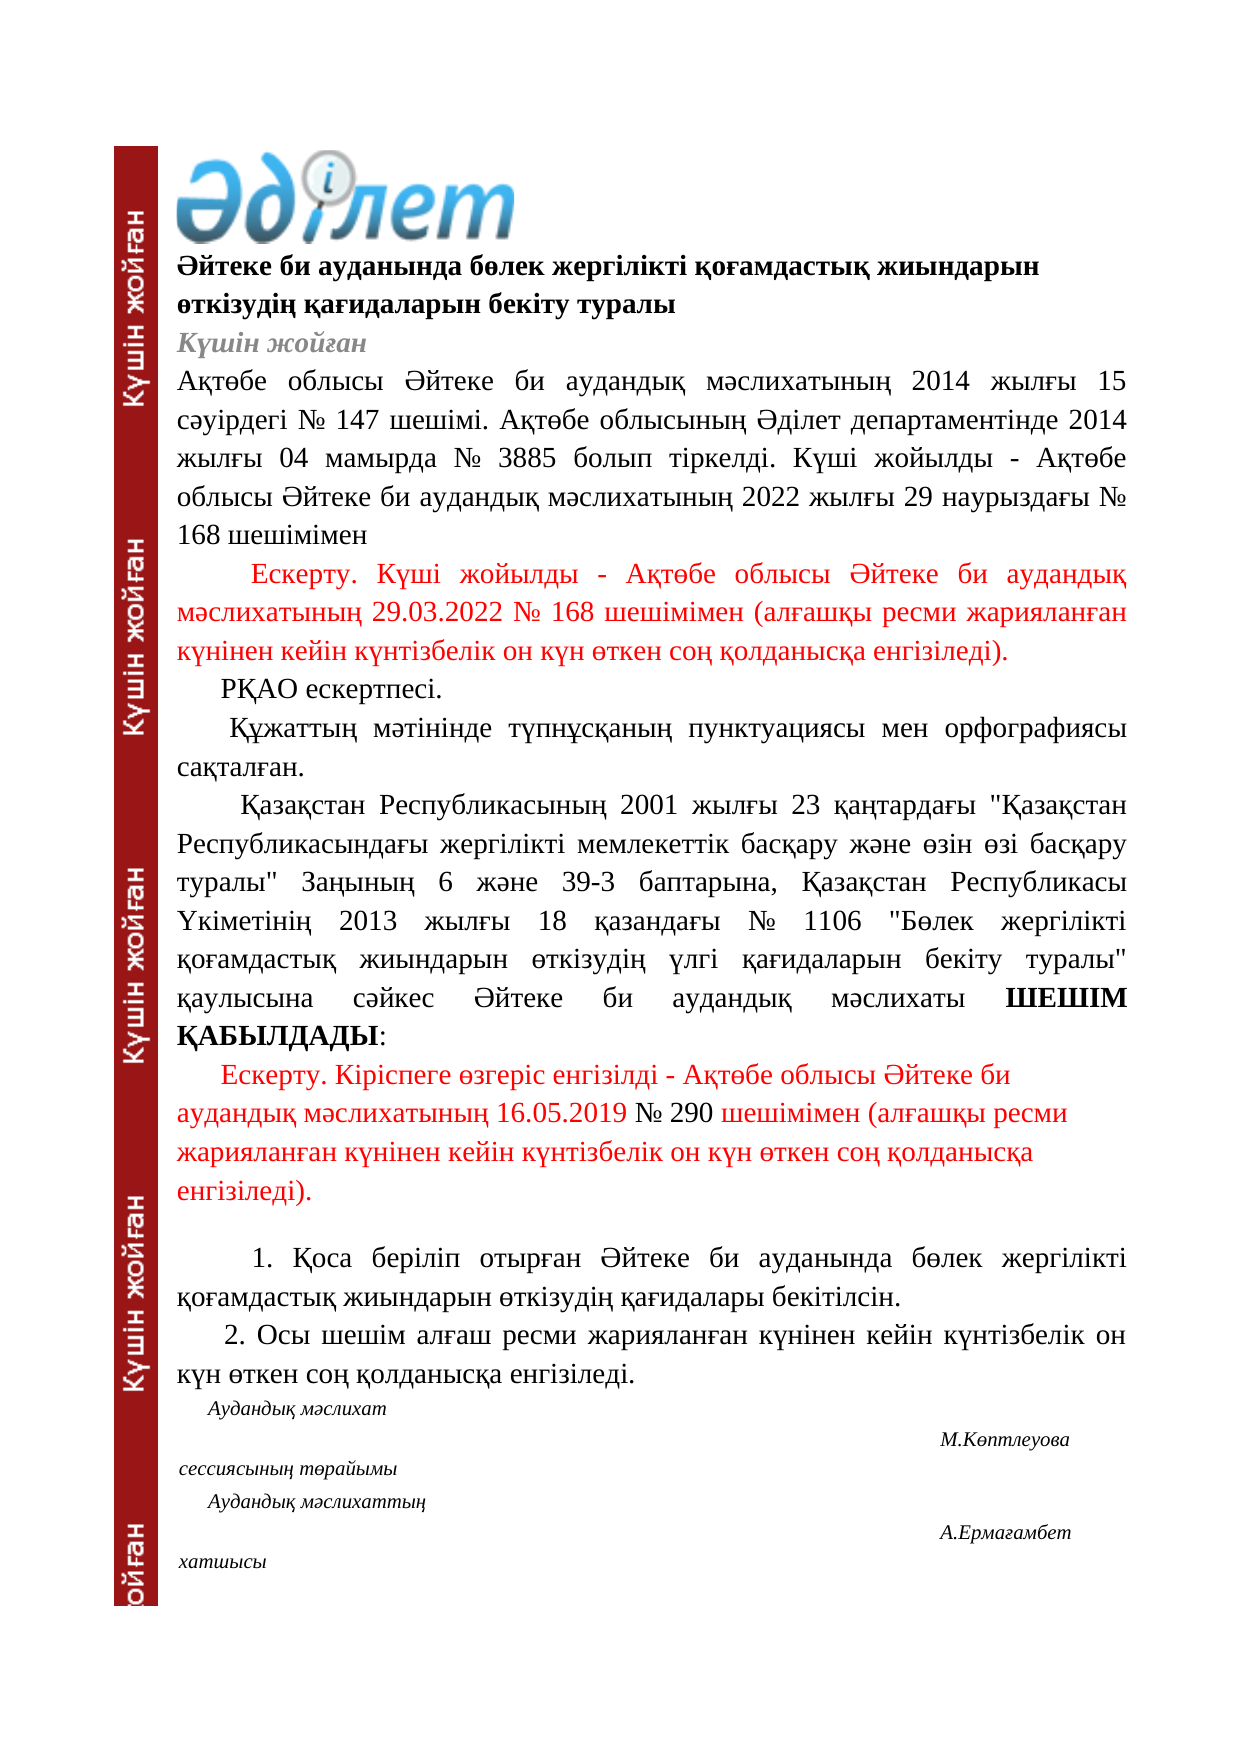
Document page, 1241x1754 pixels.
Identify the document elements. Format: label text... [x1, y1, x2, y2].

text Құжаттың мәтінінде түпнұсқаның пунктуациясы мен орфографиясы сақталған. [112, 710, 1128, 782]
picture [114, 667, 158, 672]
table_cell Аудандық мәслихаттың хатшысы [101, 1488, 939, 1580]
picture [114, 1052, 158, 1057]
text Ақтөбе облысы Әйтеке би аудандық мәслихатының 2014 жылғы 15 сәуірдегі № 147 шешімі. Ақтөбе облысының Әділет департаментінде 2014 жылғы 04 мамырда № 3885 болып тіркелді. Күші жойылды - Ақтөбе облысы Әйтеке би аудандық мәслихатының 2022 жылғы 29 наурыздағы № 168 шешімімен [112, 363, 1128, 551]
text Ескерту. Кіріспеге өзгеріс енгізілді - Ақтөбе облысы Әйтеке би аудандық мәслихатының 16.05.2019 № 290 шешімімен (алғашқы ресми жарияланған күнінен кейін күнтізбелік он күн өткен соң қолданысқа енгізіледі). [112, 1057, 1128, 1236]
picture [114, 320, 158, 325]
table_header Аудандық мәслихат сессиясының төрайымы [101, 1394, 939, 1487]
text 1. Қоса беріліп отырған Әйтеке би ауданында бөлек жергілікті қоғамдастық жиындарын өткізудің қағидалары бекітілсін. [112, 1240, 1128, 1312]
text Әйтеке би ауданында бөлек жергілікті қоғамдастық жиындарын өткізудің қағидаларын бекіту туралы [112, 248, 1128, 320]
picture [114, 1389, 158, 1394]
picture [114, 782, 158, 787]
picture [114, 358, 158, 363]
text Күшін жойған [112, 325, 1128, 358]
picture [114, 1312, 158, 1317]
text РҚАО ескертпесі. [112, 672, 1128, 705]
picture [176, 150, 515, 244]
picture [114, 551, 158, 556]
text Ескерту. Күші жойылды - Ақтөбе облысы Әйтеке би аудандық мәслихатының 29.03.2022 № 168 шешімімен (алғашқы ресми жарияланған күнінен кейін күнтізбелік он күн өткен соң қолданысқа енгізіледі). [112, 556, 1128, 667]
picture [114, 1236, 158, 1240]
table_cell А.Ермағамбет [939, 1488, 1240, 1580]
picture [114, 705, 158, 710]
text Қазақстан Республикасының 2001 жылғы 23 қаңтардағы "Қазақстан Республикасындағы жергілікті мемлекеттік басқару және өзін өзі басқару туралы" Заңының 6 және 39-3 баптарына, Қазақстан Республикасы Үкіметінің 2013 жылғы 18 қазандағы № 1106 "Бөлек жергілікті қоғамдастық жиындарын өткізудің үлгі қағидаларын бекіту туралы" қаулысына сәйкес Әйтеке би аудандық мәслихаты ШЕШІМ ҚАБЫЛДАДЫ: [112, 787, 1128, 1052]
picture [114, 146, 158, 248]
text 2. Осы шешім алғаш ресми жарияланған күнінен кейiн күнтiзбелiк он күн өткен соң қолданысқа енгiзiледi. [112, 1317, 1128, 1389]
picture [114, 1580, 158, 1606]
table_header М.Көптлеуова [939, 1394, 1240, 1487]
